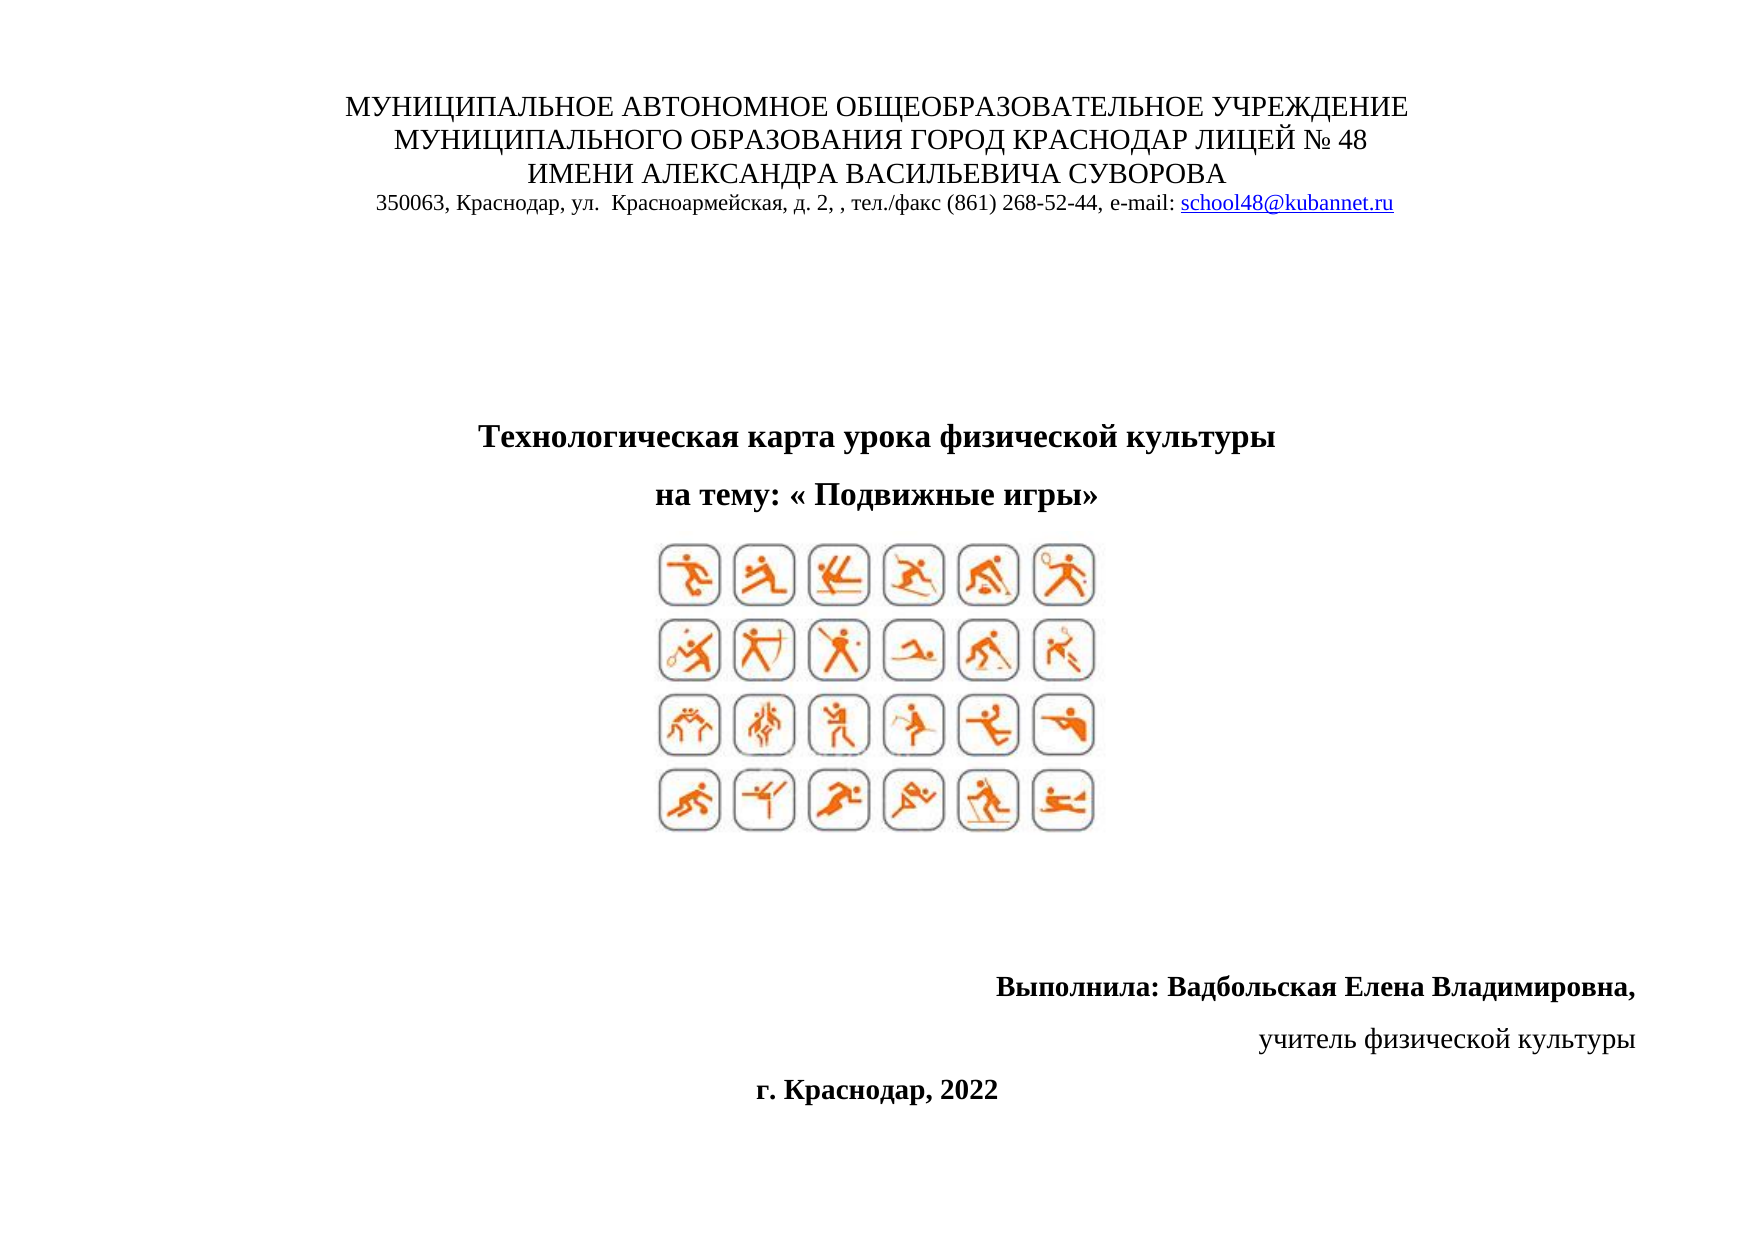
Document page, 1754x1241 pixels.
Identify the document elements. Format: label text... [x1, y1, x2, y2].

text муниципальное АВТОНОМНОЕ общеобразовательное учреждение [118, 89, 1636, 122]
text на тему: « Подвижные игры» [118, 474, 1636, 512]
text учитель физической культуры [118, 1022, 1636, 1055]
text Выполнила: Вадбольская Елена Владимировна, [118, 969, 1636, 1002]
text Технологическая карта урока физической культуры [118, 416, 1636, 454]
text имени Александра Васильевича Суворова [118, 156, 1636, 189]
picture [642, 531, 1112, 845]
text муниципального образования город Краснодар лицей № 48 [118, 122, 1636, 156]
text г. Краснодар, 2022 [118, 1072, 1636, 1106]
text 350063, Краснодар, ул. Красноармейская, д. 2, , тел./факс (861) 268-52-44, e-mail: school48@kubannet.ru [118, 189, 1651, 216]
